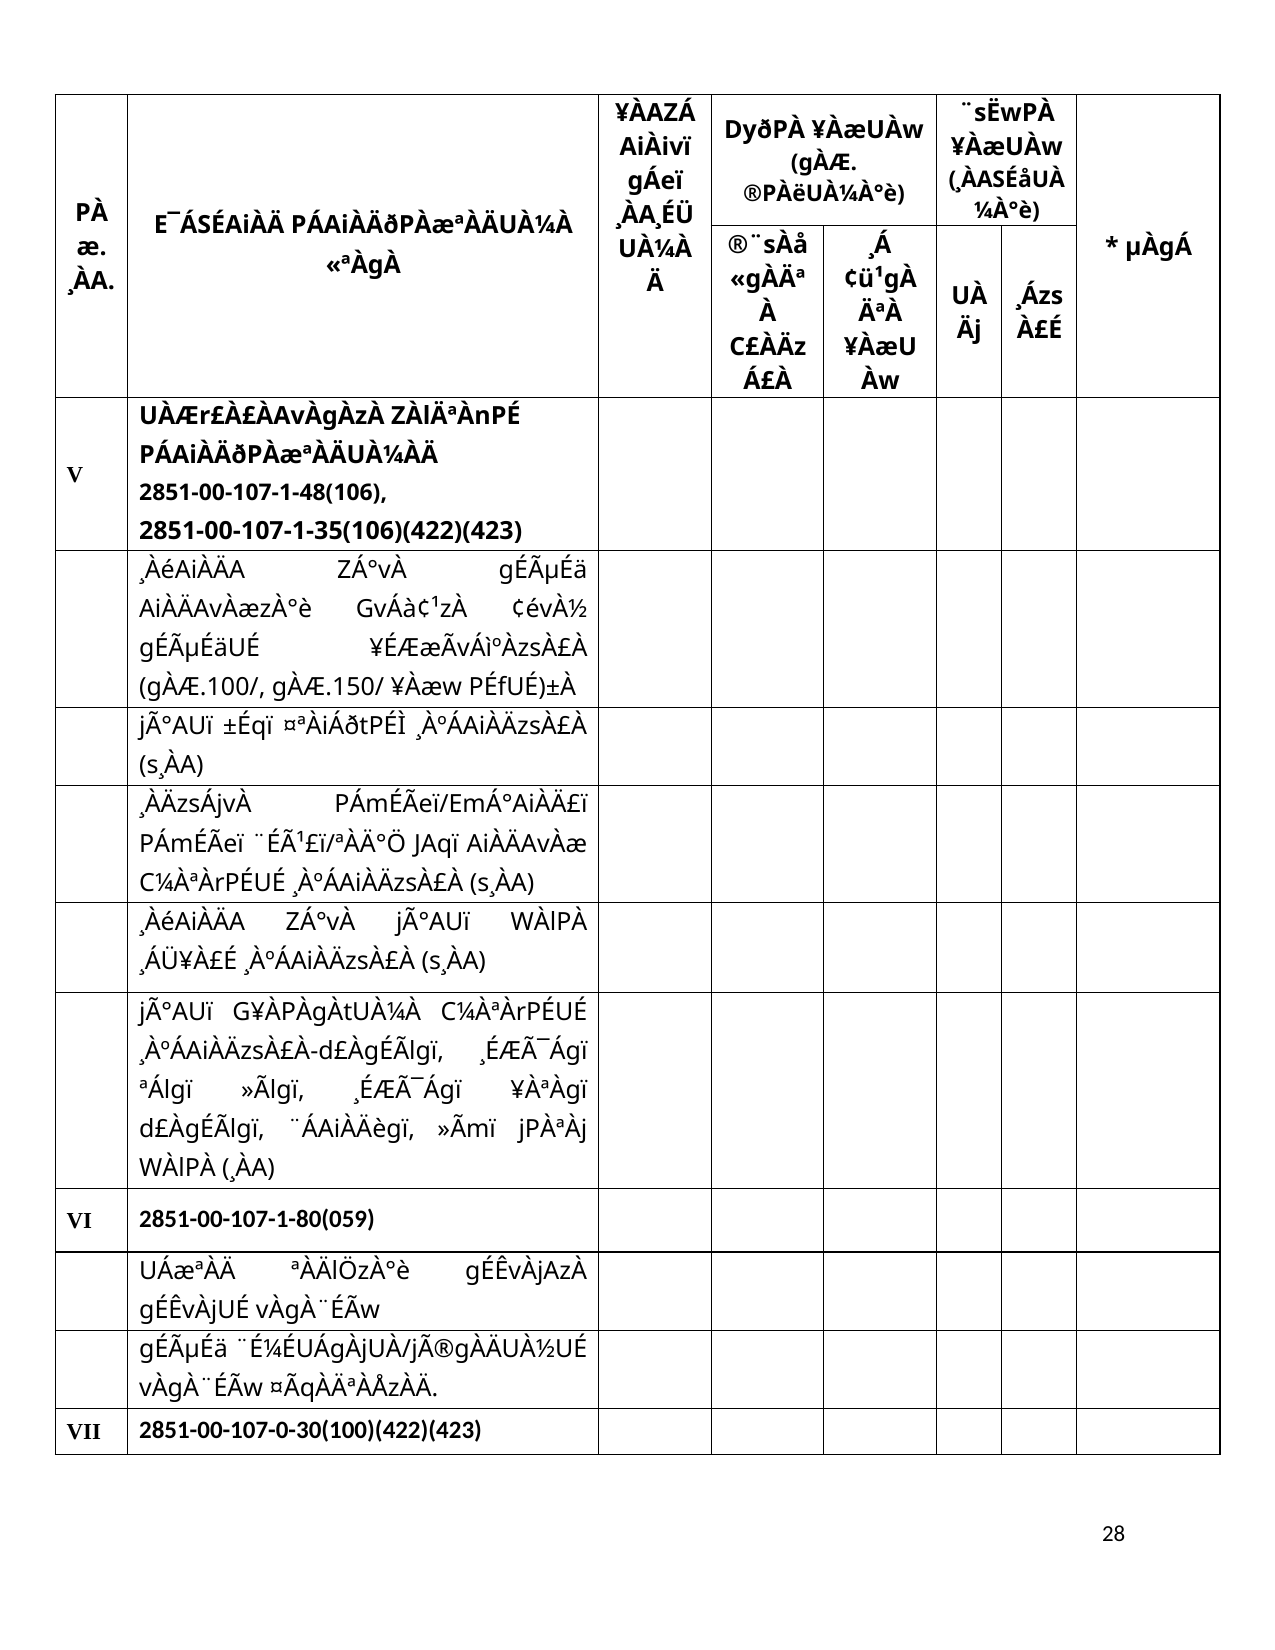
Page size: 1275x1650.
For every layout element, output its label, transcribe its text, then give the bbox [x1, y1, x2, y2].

table_cell [1002, 398, 1076, 550]
table_cell [1002, 551, 1076, 707]
table_cell 2851-00-107-0-30(100)(422)(423) [128, 1409, 598, 1453]
table_cell [824, 1331, 936, 1408]
table_header DyðPÀ ¥ÀæUÀw (gÀÆ. ®PÀëUÀ¼À°è) [712, 95, 936, 225]
table_cell [599, 1409, 711, 1453]
table_cell [1077, 786, 1219, 902]
table_cell [1002, 993, 1076, 1188]
table_cell V [56, 398, 127, 550]
table_cell ¸ÀÄzsÁjvÀ PÁmÉÃeï/EmÁ°AiÀÄ£ï PÁmÉÃeï ¨ÉÃ¹£ï/ªÀÄ°Ö JAqï AiÀÄAvÀæ C¼ÀªÀrPÉUÉ ¸ÀºÁAiÀÄzsÀ£À (s¸ÀA) [128, 786, 598, 902]
table_cell [599, 398, 711, 550]
table_cell [712, 1331, 823, 1408]
table_cell [712, 398, 823, 550]
table_cell [56, 903, 127, 992]
table_cell [937, 551, 1001, 707]
table_cell UÀÆr£À£ÀAvÀgÀzÀ ZÀlÄªÀnPÉ PÁAiÀÄðPÀæªÀÄUÀ¼ÀÄ 2851-00-107-1-48(106), 2851-00-107-1-35(106)(422)(423) [128, 398, 598, 550]
table_cell [712, 708, 823, 785]
table_cell [56, 1253, 127, 1329]
table_cell [1077, 1189, 1219, 1251]
table_cell [824, 551, 936, 707]
table_header ¥ÀAZÁAiÀivï gÁeï ¸ÀA¸ÉÜUÀ¼ÀÄ [599, 95, 711, 397]
table_cell [824, 786, 936, 902]
table_cell [599, 1331, 711, 1408]
table_cell [937, 786, 1001, 902]
table_cell [712, 1409, 823, 1453]
table_cell jÃ°AUï G¥ÀPÀgÀtUÀ¼À C¼ÀªÀrPÉUÉ ¸ÀºÁAiÀÄzsÀ£À-d£ÀgÉÃlgï, ¸ÉÆÃ¯Ágï ªÁlgï »Ãlgï, ¸ÉÆÃ¯Ágï ¥ÀªÀgï d£ÀgÉÃlgï, ¨ÁAiÀÄègï, »Ãmï jPÀªÀj WÀlPÀ (¸ÀA) [128, 993, 598, 1188]
table_cell [1077, 708, 1219, 785]
table_cell [56, 1331, 127, 1408]
table_cell VI [56, 1189, 127, 1251]
table_cell [599, 551, 711, 707]
table_cell [824, 398, 936, 550]
table_cell ¸ÀéAiÀÄA ZÁ°vÀ jÃ°AUï WÀlPÀ ¸ÁÜ¥À£É ¸ÀºÁAiÀÄzsÀ£À (s¸ÀA) [128, 903, 598, 992]
table_cell [824, 1409, 936, 1453]
table_cell [712, 786, 823, 902]
table_header PÀæ. ¸ÀA. [56, 95, 127, 397]
table_cell [1002, 1253, 1076, 1329]
table_cell [56, 708, 127, 785]
table_cell [1077, 903, 1219, 992]
table_cell [712, 1189, 823, 1251]
table_cell [937, 1331, 1001, 1408]
table_cell [712, 993, 823, 1188]
table_cell [599, 993, 711, 1188]
table_cell [712, 1253, 823, 1329]
table_cell [824, 1189, 936, 1251]
table_cell [1002, 1331, 1076, 1408]
table_cell [599, 903, 711, 992]
table_cell [1077, 1409, 1219, 1453]
table_cell [599, 1189, 711, 1251]
table_cell [56, 786, 127, 902]
table_cell [1002, 708, 1076, 785]
table_cell [1002, 1409, 1076, 1453]
table_cell ¸Á¢ü¹gÀÄªÀ ¥ÀæUÀw [824, 226, 936, 397]
table_cell [937, 1189, 1001, 1251]
table_cell [1077, 398, 1219, 550]
table_cell [599, 786, 711, 902]
table_cell ®¨sÀå«gÀÄªÀ C£ÀÄzÁ£À [712, 226, 823, 397]
table_cell [937, 1409, 1001, 1453]
table_cell [1002, 1189, 1076, 1251]
table_cell [937, 903, 1001, 992]
table_cell UÀÄj [937, 226, 1001, 397]
table_cell [712, 551, 823, 707]
table_cell [56, 993, 127, 1188]
table_header E¯ÁSÉAiÀÄ PÁAiÀÄðPÀæªÀÄUÀ¼À «ªÀgÀ [128, 95, 598, 397]
table_cell UÁæªÀÄ ªÀÄlÖzÀ°è gÉÊvÀjAzÀ gÉÊvÀjUÉ vÀgÀ¨ÉÃw [128, 1253, 598, 1329]
table_header * µÀgÁ [1077, 95, 1219, 397]
table_cell [937, 1253, 1001, 1329]
table_cell ¸ÁzsÀ£É [1002, 226, 1076, 397]
table_cell [1077, 551, 1219, 707]
table_cell [1077, 1253, 1219, 1329]
table_cell 2851-00-107-1-80(059) [128, 1189, 598, 1251]
table_cell gÉÃµÉä ¨É¼ÉUÁgÀjUÀ/jÃ®gÀÄUÀ½UÉ vÀgÀ¨ÉÃw ¤ÃqÀÄªÀÅzÀÄ. [128, 1331, 598, 1408]
table_cell [599, 1253, 711, 1329]
table_cell [56, 551, 127, 707]
table_cell [824, 1253, 936, 1329]
table_cell [937, 708, 1001, 785]
table_cell VII [56, 1409, 127, 1453]
table_cell [937, 398, 1001, 550]
table_cell [824, 903, 936, 992]
table_cell [1077, 993, 1219, 1188]
table_cell [712, 903, 823, 992]
table_cell [1077, 1331, 1219, 1408]
table_cell [824, 708, 936, 785]
table_cell [824, 993, 936, 1188]
table_cell ¸ÀéAiÀÄA ZÁ°vÀ gÉÃµÉä AiÀÄAvÀæzÀ°è GvÁà¢¹zÀ ¢évÀ½ gÉÃµÉäUÉ ¥ÉÆæÃvÁìºÀzsÀ£À (gÀÆ.100/, gÀÆ.150/ ¥Àæw PÉfUÉ)±À [128, 551, 598, 707]
table_cell jÃ°AUï ±Éqï ¤ªÀiÁðtPÉÌ ¸ÀºÁAiÀÄzsÀ£À (s¸ÀA) [128, 708, 598, 785]
table_cell [1002, 786, 1076, 902]
table_cell [1002, 903, 1076, 992]
table_cell [599, 708, 711, 785]
table_header ¨sËwPÀ ¥ÀæUÀw (¸ÀASÉåUÀ¼À°è) [937, 95, 1076, 225]
table_cell [937, 993, 1001, 1188]
